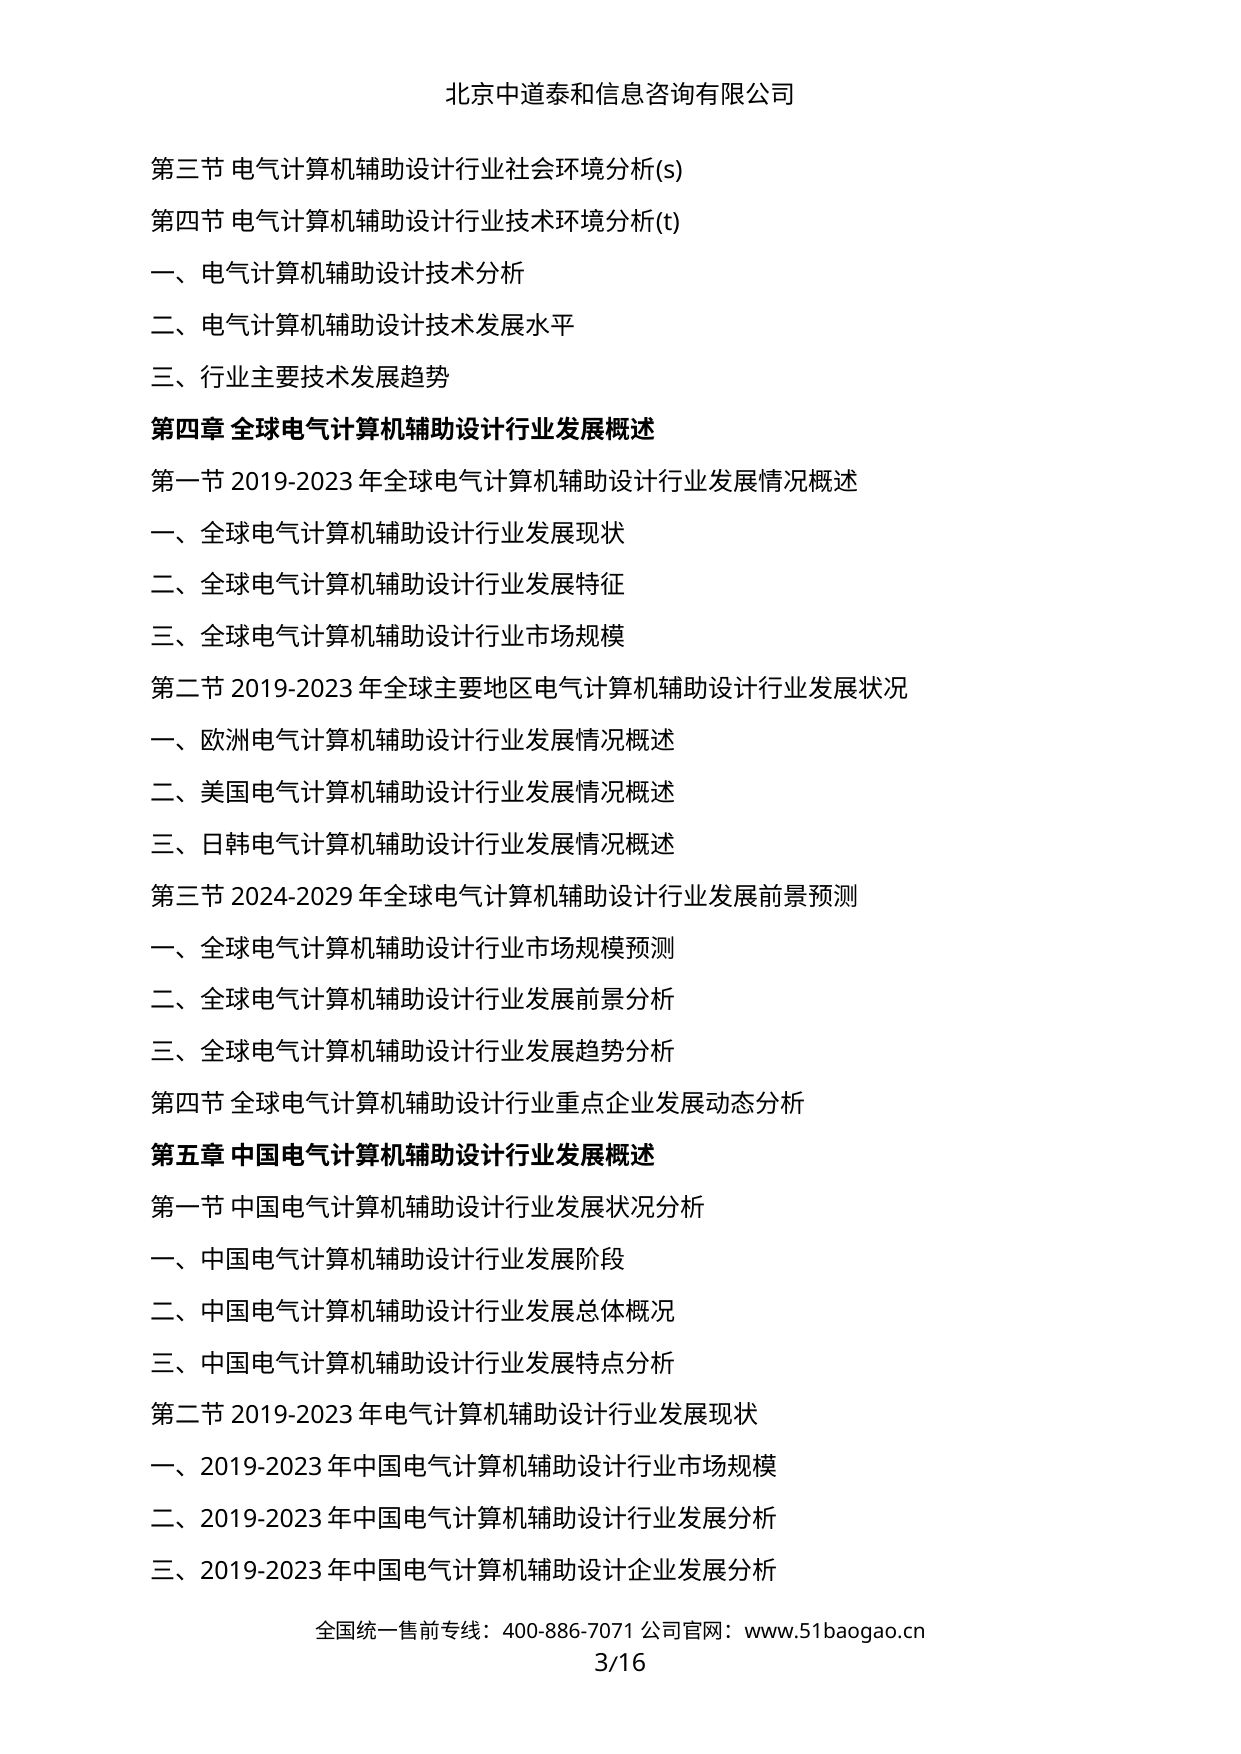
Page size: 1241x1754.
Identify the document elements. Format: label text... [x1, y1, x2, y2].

text 一、电气计算机辅助设计技术分析 [150, 254, 1090, 290]
text 第三节 电气计算机辅助设计行业社会环境分析(s) [150, 150, 1090, 186]
text 二、中国电气计算机辅助设计行业发展总体概况 [150, 1291, 1090, 1327]
text 一、全球电气计算机辅助设计行业市场规模预测 [150, 928, 1090, 964]
text 第二节 2019-2023年电气计算机辅助设计行业发展现状 [150, 1395, 1090, 1431]
text 一、全球电气计算机辅助设计行业发展现状 [150, 513, 1090, 549]
text 第四章 全球电气计算机辅助设计行业发展概述 [150, 409, 1090, 446]
text 第五章 中国电气计算机辅助设计行业发展概述 [150, 1136, 1090, 1172]
text 一、欧洲电气计算机辅助设计行业发展情况概述 [150, 721, 1090, 757]
text 第二节 2019-2023年全球主要地区电气计算机辅助设计行业发展状况 [150, 669, 1090, 705]
text 三、行业主要技术发展趋势 [150, 357, 1090, 394]
text 二、美国电气计算机辅助设计行业发展情况概述 [150, 772, 1090, 809]
text 三、日韩电气计算机辅助设计行业发展情况概述 [150, 824, 1090, 861]
text 第一节 2019-2023年全球电气计算机辅助设计行业发展情况概述 [150, 461, 1090, 497]
text 三、中国电气计算机辅助设计行业发展特点分析 [150, 1343, 1090, 1379]
text 第四节 全球电气计算机辅助设计行业重点企业发展动态分析 [150, 1084, 1090, 1120]
text 第四节 电气计算机辅助设计行业技术环境分析(t) [150, 202, 1090, 238]
text 二、全球电气计算机辅助设计行业发展特征 [150, 565, 1090, 601]
text 第三节 2024-2029年全球电气计算机辅助设计行业发展前景预测 [150, 876, 1090, 912]
text 一、中国电气计算机辅助设计行业发展阶段 [150, 1239, 1090, 1276]
text 二、全球电气计算机辅助设计行业发展前景分析 [150, 980, 1090, 1016]
text 二、电气计算机辅助设计技术发展水平 [150, 306, 1090, 342]
text 三、2019-2023年中国电气计算机辅助设计企业发展分析 [150, 1551, 1090, 1587]
text 三、全球电气计算机辅助设计行业发展趋势分析 [150, 1032, 1090, 1068]
text 第一节 中国电气计算机辅助设计行业发展状况分析 [150, 1187, 1090, 1224]
text 二、2019-2023年中国电气计算机辅助设计行业发展分析 [150, 1499, 1090, 1535]
text 三、全球电气计算机辅助设计行业市场规模 [150, 617, 1090, 653]
text 一、2019-2023年中国电气计算机辅助设计行业市场规模 [150, 1447, 1090, 1483]
